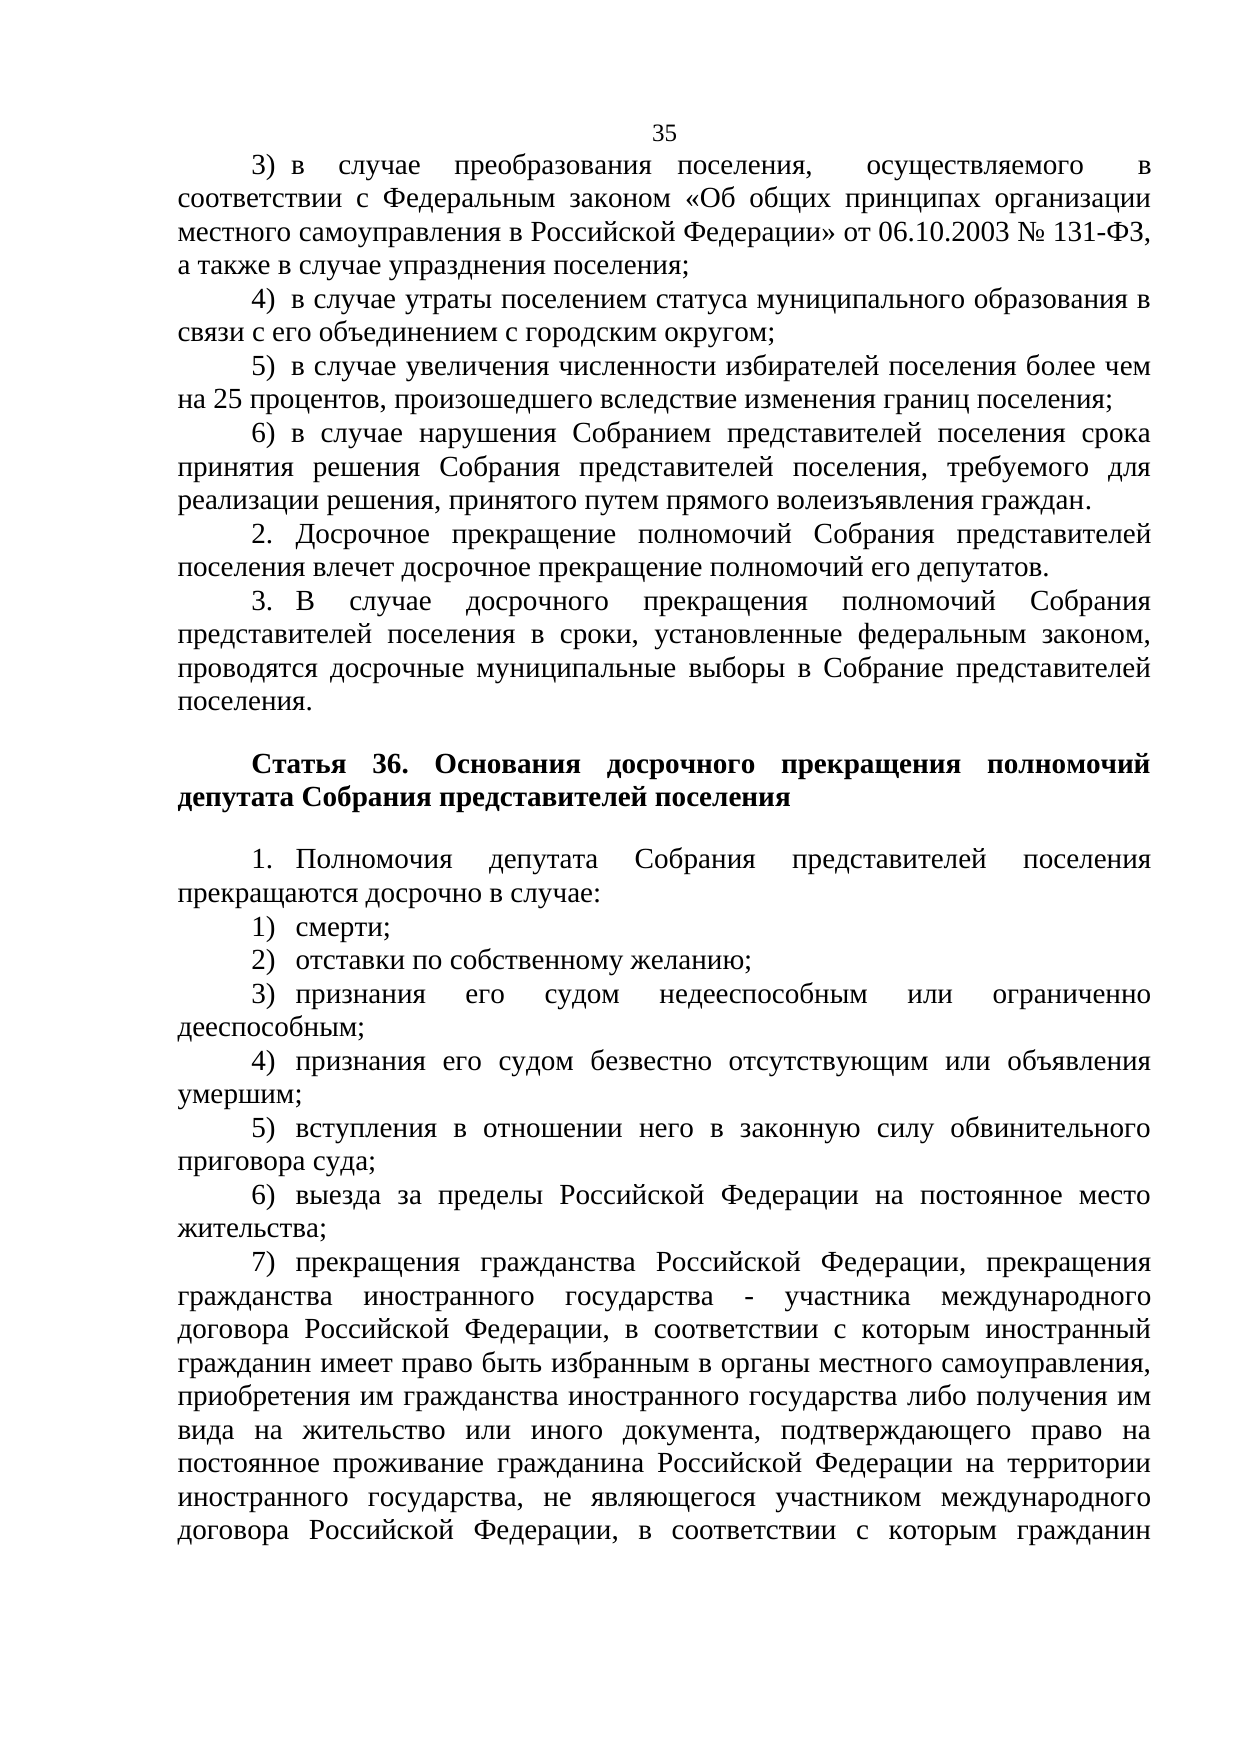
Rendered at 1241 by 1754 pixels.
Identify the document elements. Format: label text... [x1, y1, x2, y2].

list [177, 1244, 1152, 1546]
list выезда за пределы Российской Федерации на постоянное место жительства; [177, 1177, 1152, 1244]
list в случае преобразования поселения, осуществляемого в соответствии с Федеральным законом «Об общих принципах организации местного самоуправления в Российской Федерации» от 06.10.2003 № 131-ФЗ, а также в случае упразднения поселения; [177, 147, 1152, 281]
subtitle Статья 36. Основания досрочного прекращения полномочий депутата Собрания представителей поселения [177, 746, 1152, 813]
list смерти; [177, 909, 1152, 942]
list признания его судом недееспособным или ограниченно дееспособным; [177, 976, 1152, 1043]
list в случае увеличения численности избирателей поселения более чем на 25 процентов, произошедшего вследствие изменения границ поселения; [177, 348, 1152, 415]
list признания его судом безвестно отсутствующим или объявления умершим; [177, 1043, 1152, 1110]
list Досрочное прекращение полномочий Собрания представителей поселения влечет досрочное прекращение полномочий его депутатов. [177, 516, 1152, 583]
list отставки по собственному желанию; [177, 942, 1152, 976]
list в случае утраты поселением статуса муниципального образования в связи с его объединением с городским округом; [177, 281, 1152, 348]
list в случае нарушения Собранием представителей поселения срока принятия решения Собрания представителей поселения, требуемого для реализации решения, принятого путем прямого волеизъявления граждан. [177, 415, 1152, 516]
list Полномочия депутата Собрания представителей поселения прекращаются досрочно в случае: [177, 842, 1152, 909]
list вступления в отношении него в законную силу обвинительного приговора суда; [177, 1110, 1152, 1177]
list В случае досрочного прекращения полномочий Собрания представителей поселения в сроки, установленные федеральным законом, проводятся досрочные муниципальные выборы в Собрание представителей поселения. [177, 583, 1152, 717]
